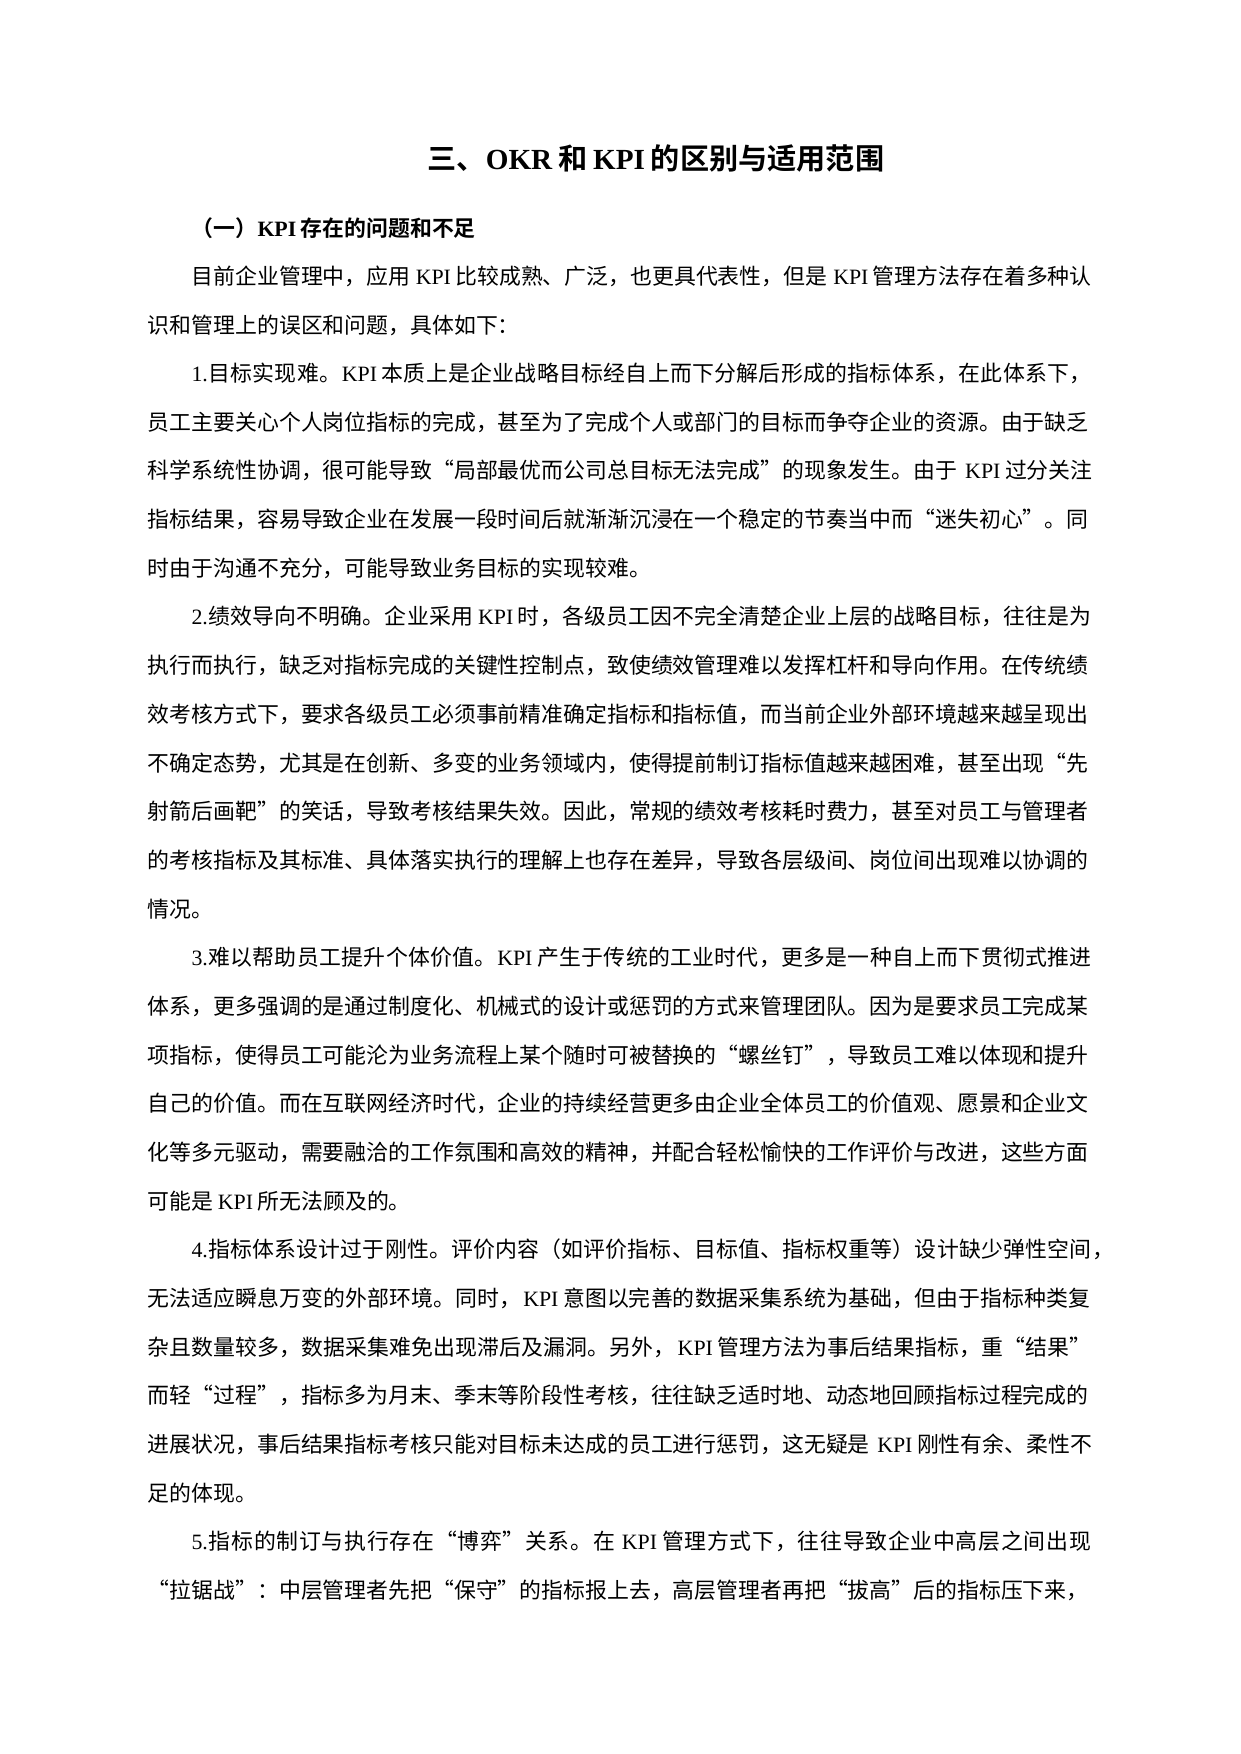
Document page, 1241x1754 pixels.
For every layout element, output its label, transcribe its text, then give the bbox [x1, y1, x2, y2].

text 目前企业管理中，应用KPI比较成熟、广泛，也更具代表性，但是KPI管理方法存在着多种认识和管理上的误区和问题，具体如下： [148, 258, 1092, 340]
text 4.指标体系设计过于刚性。评价内容（如评价指标、目标值、指标权重等）设计缺少弹性空间，无法适应瞬息万变的外部环境。同时，KPI意图以完善的数据采集系统为基础，但由于指标种类复杂且数量较多，数据采集难免出现滞后及漏洞。另外，KPI管理方法为事后结果指标，重“结果”而轻“过程”，指标多为月末、季末等阶段性考核，往往缺乏适时地、动态地回顾指标过程完成的进展状况，事后结果指标考核只能对目标未达成的员工进行惩罚，这无疑是KPI刚性有余、柔性不足的体现。 [148, 1232, 1092, 1508]
text 1.目标实现难。KPI本质上是企业战略目标经自上而下分解后形成的指标体系，在此体系下，员工主要关心个人岗位指标的完成，甚至为了完成个人或部门的目标而争夺企业的资源。由于缺乏科学系统性协调，很可能导致“局部最优而公司总目标无法完成”的现象发生。由于KPI过分关注指标结果，容易导致企业在发展一段时间后就渐渐沉浸在一个稳定的节奏当中而“迷失初心”。同时由于沟通不充分，可能导致业务目标的实现较难。 [148, 356, 1092, 583]
text 3.难以帮助员工提升个体价值。KPI产生于传统的工业时代，更多是一种自上而下贯彻式推进体系，更多强调的是通过制度化、机械式的设计或惩罚的方式来管理团队。因为是要求员工完成某项指标，使得员工可能沦为业务流程上某个随时可被替换的“螺丝钉”，导致员工难以体现和提升自己的价值。而在互联网经济时代，企业的持续经营更多由企业全体员工的价值观、愿景和企业文化等多元驱动，需要融洽的工作氛围和高效的精神，并配合轻松愉快的工作评价与改进，这些方面可能是KPI所无法顾及的。 [148, 940, 1092, 1216]
text 2.绩效导向不明确。企业采用KPI时，各级员工因不完全清楚企业上层的战略目标，往往是为执行而执行，缺乏对指标完成的关键性控制点，致使绩效管理难以发挥杠杆和导向作用。在传统绩效考核方式下，要求各级员工必须事前精准确定指标和指标值，而当前企业外部环境越来越呈现出不确定态势，尤其是在创新、多变的业务领域内，使得提前制订指标值越来越困难，甚至出现“先射箭后画靶”的笑话，导致考核结果失效。因此，常规的绩效考核耗时费力，甚至对员工与管理者的考核指标及其标准、具体落实执行的理解上也存在差异，导致各层级间、岗位间出现难以协调的情况。 [148, 599, 1092, 924]
text （一）KPI存在的问题和不足 [148, 210, 1092, 243]
text 三、OKR和KPI的区别与适用范围 [198, 124, 1092, 189]
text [148, 1524, 1092, 1605]
